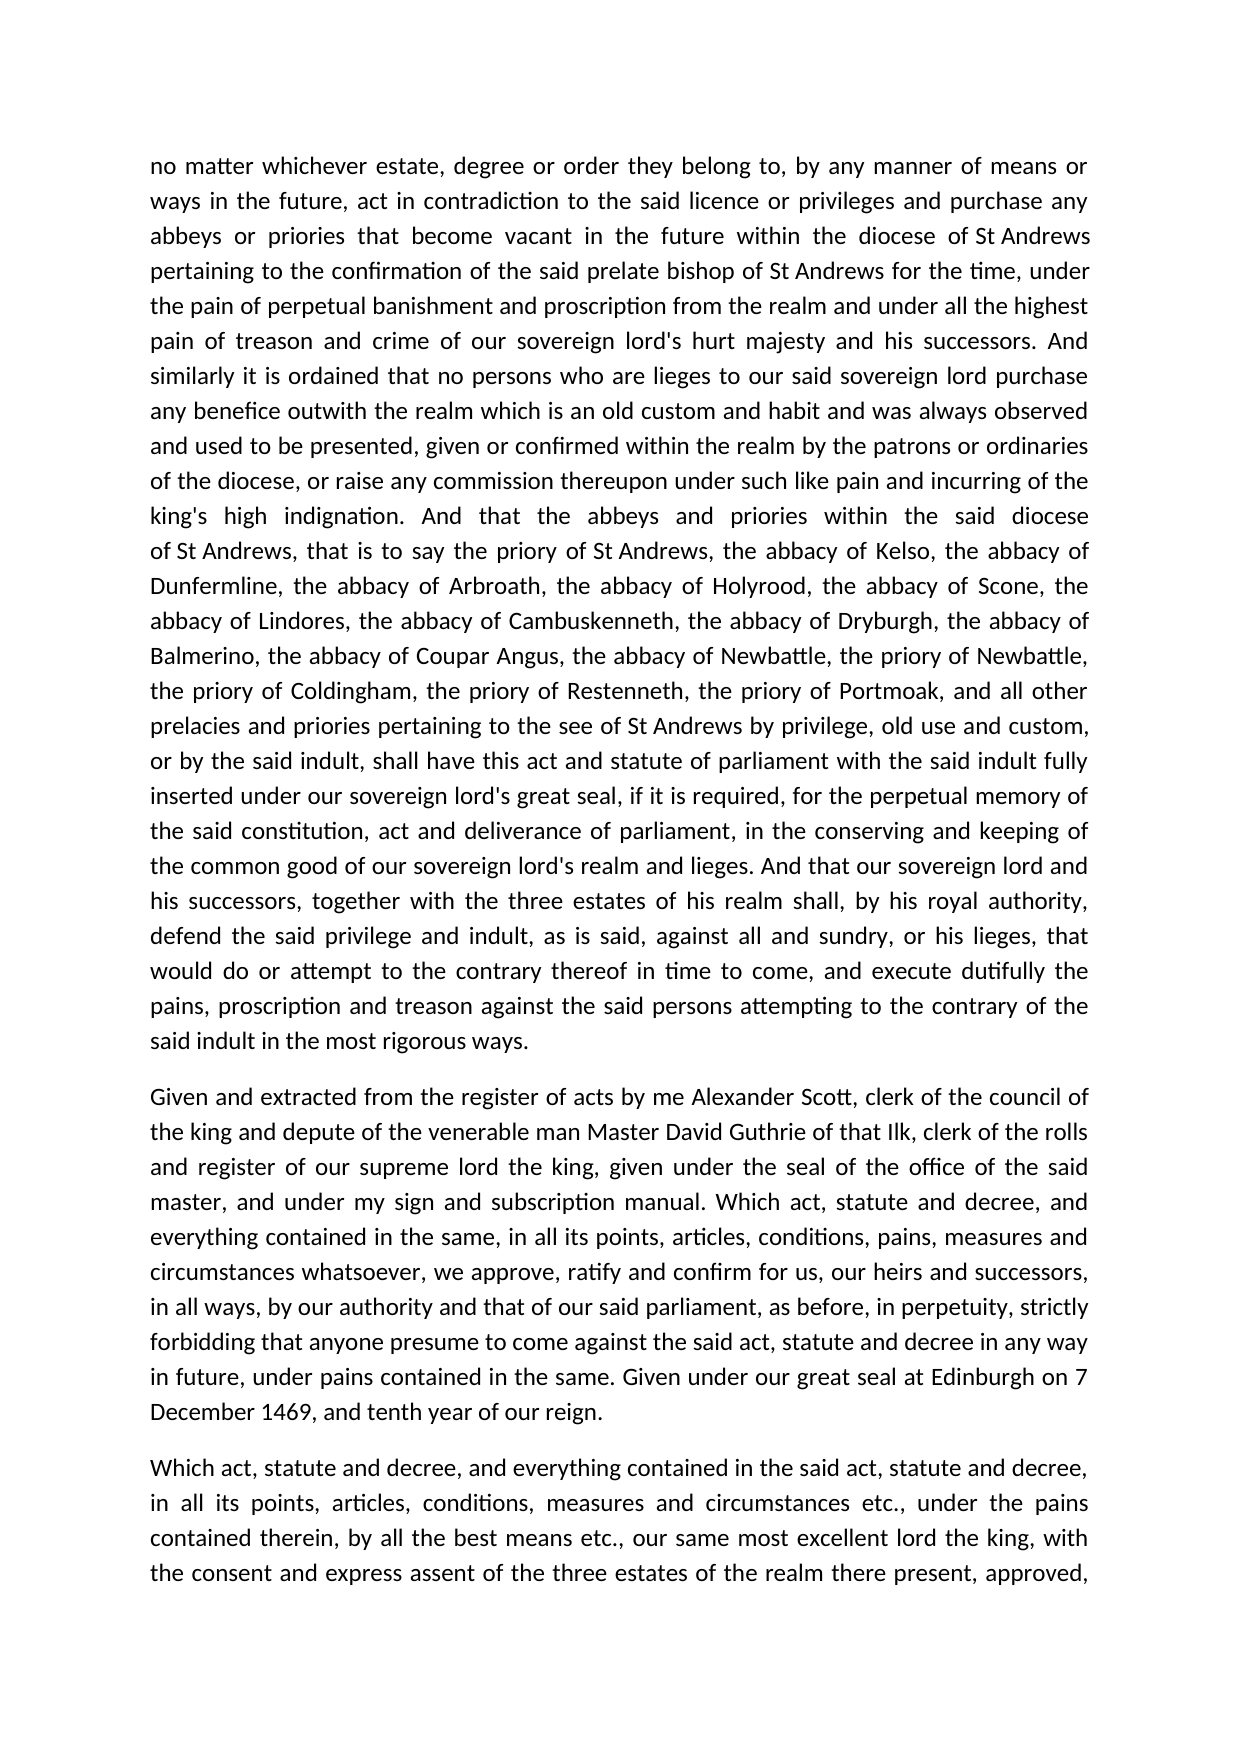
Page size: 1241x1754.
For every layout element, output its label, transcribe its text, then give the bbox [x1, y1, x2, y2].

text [150, 1452, 1090, 1587]
text Given and extracted from the register of acts by me Alexander Scott, clerk of the council of the king and depute of the venerable man Master David Guthrie of that Ilk, clerk of the rolls and register of our supreme lord the king, given under the seal of the office of the said master, and under my sign and subscription manual. Which act, statute and decree, and everything contained in the same, in all its points, articles, conditions, pains, measures and circumstances whatsoever, we approve, ratify and confirm for us, our heirs and successors, in all ways, by our authority and that of our said parliament, as before, in perpetuity, strictly forbidding that anyone presume to come against the said act, statute and decree in any way in future, under pains contained in the same. Given under our great seal at Edinburgh on 7 December 1469, and tenth year of our reign. [150, 1081, 1090, 1426]
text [150, 150, 1090, 1056]
